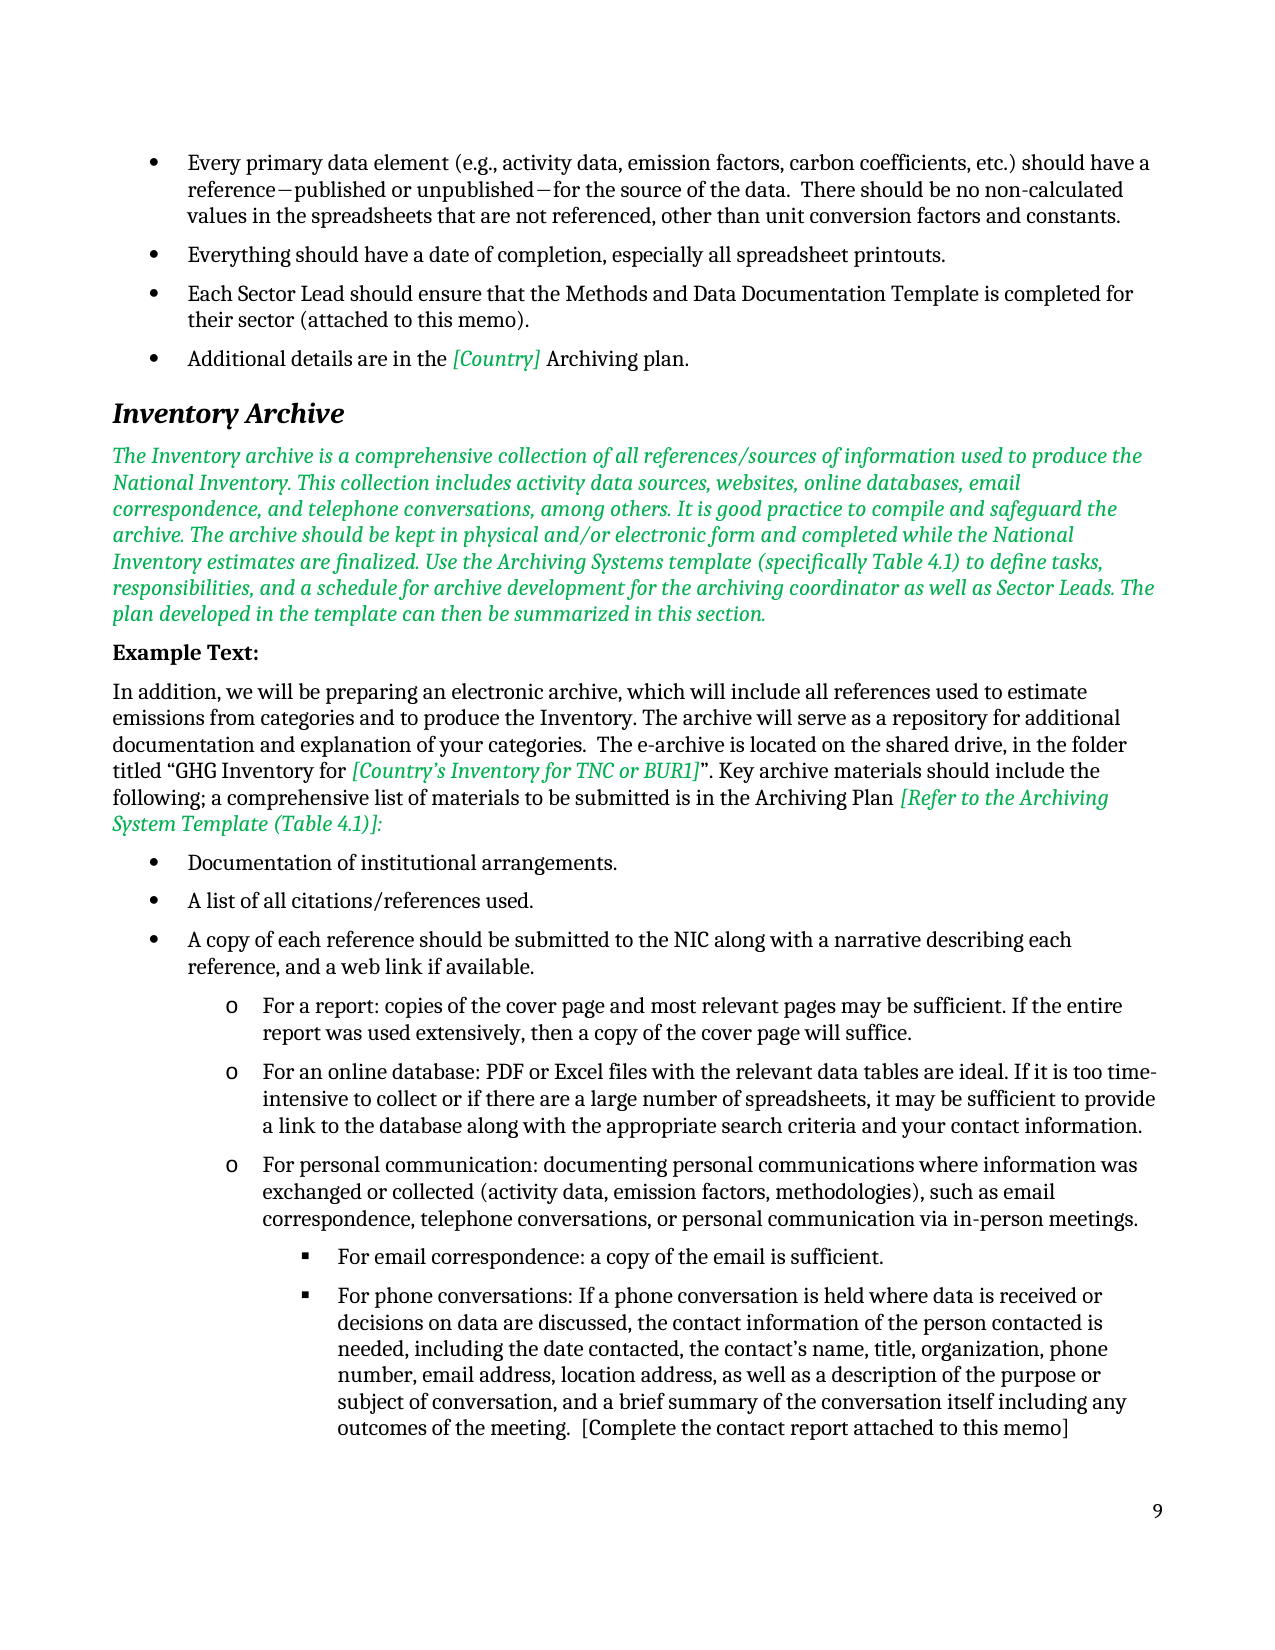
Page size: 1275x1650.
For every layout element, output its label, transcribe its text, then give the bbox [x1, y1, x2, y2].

list Each Sector Lead should ensure that the Methods and Data Documentation Template is completed for their sector (attached to this memo). [150, 280, 1162, 333]
list A list of all citations/references used. [150, 888, 1162, 915]
text In addition, we will be preparing an electronic archive, which will include all references used to estimate emissions from categories and to produce the Inventory. The archive will serve as a repository for additional documentation and explanation of your categories. The e-archive is located on the shared drive, in the folder titled “GHG Inventory for [Country’s Inventory for TNC or BUR1]”. Key archive materials should include the following; a comprehensive list of materials to be submitted is in the Archiving Plan [Refer to the Archiving System Template (Table 4.1)]: [112, 679, 1162, 837]
list A copy of each reference should be submitted to the NIC along with a narrative describing each reference, and a web link if available. [150, 927, 1162, 980]
text The Inventory archive is a comprehensive collection of all references/sources of information used to produce the National Inventory. This collection includes activity data sources, websites, online databases, email correspondence, and telephone conversations, among others. It is good practice to compile and safeguard the archive. The archive should be kept in physical and/or electronic form and completed while the National Inventory estimates are finalized. Use the Archiving Systems template (specifically Table 4.1) to define tasks, responsibilities, and a schedule for archive development for the archiving coordinator as well as Sector Leads. The plan developed in the template can then be summarized in this section. [112, 443, 1162, 627]
list For an online database: PDF or Excel files with the relevant data tables are ideal. If it is too time-intensive to collect or if there are a large number of spreadsheets, it may be sufficient to provide a link to the database along with the appropriate search criteria and your contact information. [225, 1059, 1162, 1139]
subtitle Inventory Archive [112, 397, 1162, 431]
list Every primary data element (e.g., activity data, emission factors, carbon coefficients, etc.) should have a referencepublished or unpublishedfor the source of the data. There should be no non-calculated values in the spreadsheets that are not referenced, other than unit conversion factors and constants. [150, 150, 1162, 229]
list Additional details are in the [Country] Archiving plan. [150, 346, 1162, 372]
list Everything should have a date of completion, especially all spreadsheet printouts. [150, 242, 1162, 268]
list For personal communication: documenting personal communications where information was exchanged or collected (activity data, emission factors, methodologies), such as email correspondence, telephone conversations, or personal communication via in-person meetings. [225, 1151, 1162, 1232]
list Documentation of institutional arrangements. [150, 849, 1162, 876]
text Example Text: [112, 640, 1162, 666]
list For a report: copies of the cover page and most relevant pages may be sufficient. If the entire report was used extensively, then a copy of the cover page will suffice. [225, 992, 1162, 1046]
list For phone conversations: If a phone conversation is held where data is received or decisions on data are discussed, the contact information of the person contacted is needed, including the date contacted, the contact’s name, title, organization, phone number, email address, location address, as well as a description of the purpose or subject of conversation, and a brief summary of the conversation itself including any outcomes of the meeting. [Complete the contact report attached to this memo] [300, 1283, 1162, 1441]
list For email correspondence: a copy of the email is sufficient. [300, 1244, 1162, 1271]
